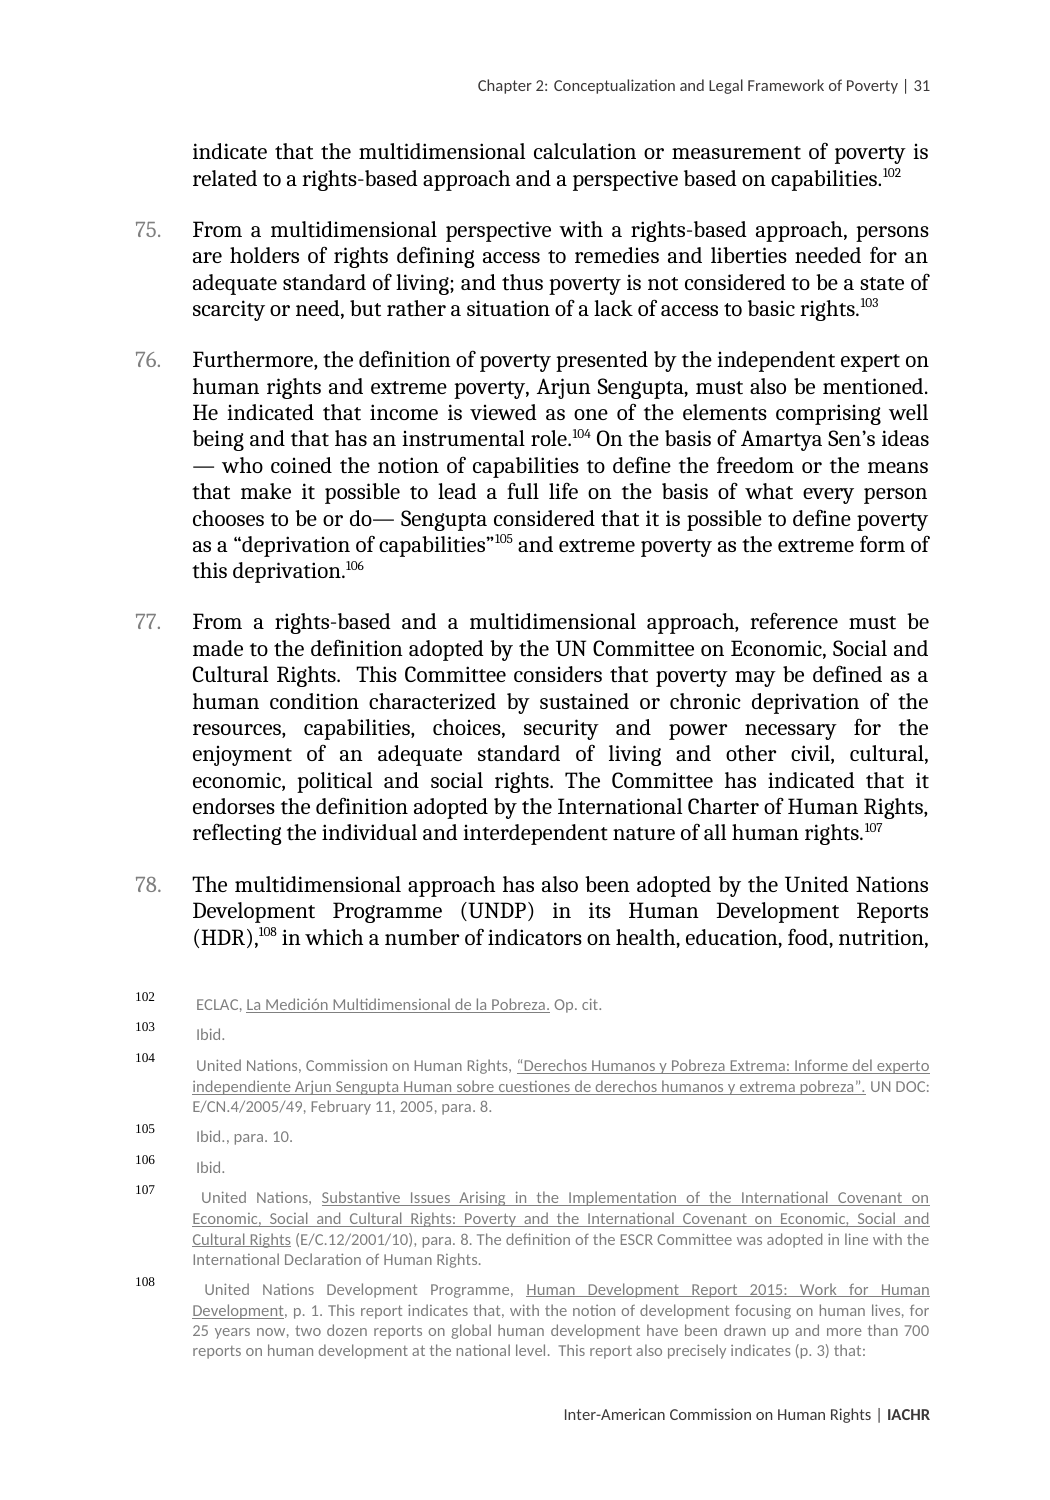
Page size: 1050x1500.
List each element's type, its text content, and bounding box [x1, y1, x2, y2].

list From a multidimensional perspective with a rights-based approach, persons are holders of rights defining access to remedies and liberties needed for an adequate standard of living; and thus poverty is not considered to be a state of scarcity or need, but rather a situation of a lack of access to basic rights. [135, 217, 930, 322]
list The multidimensional approach has also been adopted by the United Nations Development Programme (UNDP) in its Human Development Reports (HDR), in which a number of indicators on health, education, food, nutrition, and other basic needs for a life of dignity are established, aside from per capita income. Also the 2000 Human Development Report considers human rights as an intrinsic part of development, and that development is viewed as a means to realize human rights. In these Human Development Reports poverty is considered as wider than the absence of income, and “a deprivation in many dimensions. If income does not constitute the sum total of human life, the absence of income cannot be the sum total of human deprivation.” [135, 872, 930, 951]
list The principal perspectives of the concept and measurement of poverty focus on those that view poverty from the monetary standpoint and others that take into consideration the multidimensional aspect of poverty, which views poverty as the deprivation of basic capacities and liberties, recognizing that they are associated not only with income deficiencies, but also with systematic deprivations in terms of access to rights and basic services. It is relevant to indicate that the multidimensional calculation or measurement of poverty is related to a rights-based approach and a perspective based on capabilities. [135, 139, 930, 192]
list Furthermore, the definition of poverty presented by the independent expert on human rights and extreme poverty, Arjun Sengupta, must also be mentioned. He indicated that income is viewed as one of the elements comprising well being and that has an instrumental role. On the basis of Amartya Sen’s ideas — who coined the notion of capabilities to define the freedom or the means that make it possible to lead a full life on the basis of what every person chooses to be or do— Sengupta considered that it is possible to define poverty as a “deprivation of capabilities” and extreme poverty as the extreme form of this deprivation. [135, 347, 930, 584]
list From a rights-based and a multidimensional approach, reference must be made to the definition adopted by the UN Committee on Economic, Social and Cultural Rights. This Committee considers that poverty may be defined as a human condition characterized by sustained or chronic deprivation of the resources, capabilities, choices, security and power necessary for the enjoyment of an adequate standard of living and other civil, cultural, economic, political and social rights. The Committee has indicated that it endorses the definition adopted by the International Charter of Human Rights, reflecting the individual and interdependent nature of all human rights. [135, 609, 930, 847]
